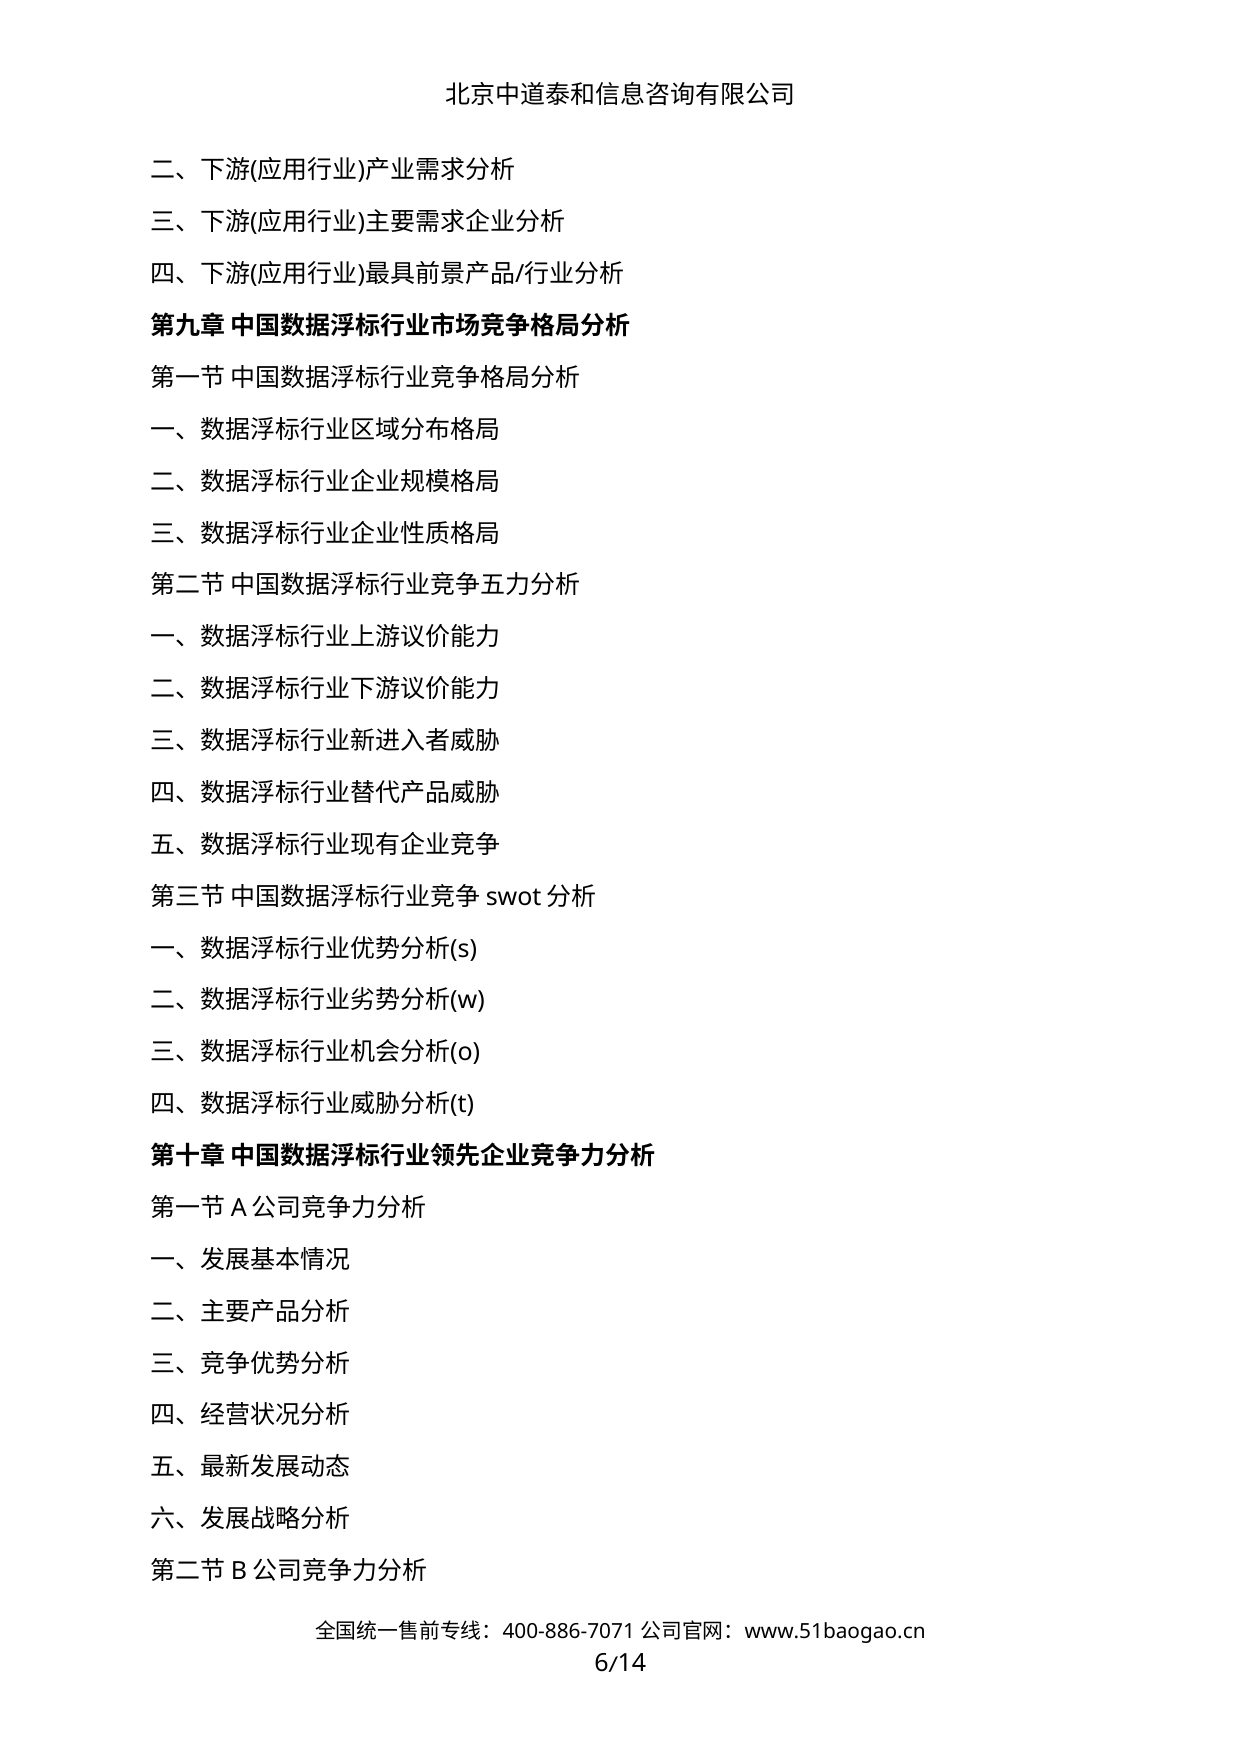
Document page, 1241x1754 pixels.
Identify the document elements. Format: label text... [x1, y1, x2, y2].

text 四、下游(应用行业)最具前景产品/行业分析 [150, 254, 1090, 290]
text 二、主要产品分析 [150, 1291, 1090, 1327]
text 一、数据浮标行业优势分析(s) [150, 928, 1090, 964]
text 一、数据浮标行业上游议价能力 [150, 617, 1090, 653]
text 四、经营状况分析 [150, 1395, 1090, 1431]
text 二、数据浮标行业下游议价能力 [150, 669, 1090, 705]
text 四、数据浮标行业威胁分析(t) [150, 1084, 1090, 1120]
text 六、发展战略分析 [150, 1499, 1090, 1535]
text 二、下游(应用行业)产业需求分析 [150, 150, 1090, 186]
text 第二节 B公司竞争力分析 [150, 1551, 1090, 1587]
text 五、数据浮标行业现有企业竞争 [150, 824, 1090, 861]
text 三、数据浮标行业新进入者威胁 [150, 721, 1090, 757]
text 第十章 中国数据浮标行业领先企业竞争力分析 [150, 1136, 1090, 1172]
text 第一节 中国数据浮标行业竞争格局分析 [150, 357, 1090, 394]
text 四、数据浮标行业替代产品威胁 [150, 772, 1090, 809]
text 三、数据浮标行业企业性质格局 [150, 513, 1090, 549]
text 二、数据浮标行业劣势分析(w) [150, 980, 1090, 1016]
text 二、数据浮标行业企业规模格局 [150, 461, 1090, 497]
text 五、最新发展动态 [150, 1447, 1090, 1483]
text 三、竞争优势分析 [150, 1343, 1090, 1379]
text 一、数据浮标行业区域分布格局 [150, 409, 1090, 446]
text 三、下游(应用行业)主要需求企业分析 [150, 202, 1090, 238]
text 第九章 中国数据浮标行业市场竞争格局分析 [150, 306, 1090, 342]
text 第一节 A公司竞争力分析 [150, 1187, 1090, 1224]
text 第二节 中国数据浮标行业竞争五力分析 [150, 565, 1090, 601]
text 第三节 中国数据浮标行业竞争swot分析 [150, 876, 1090, 912]
text 三、数据浮标行业机会分析(o) [150, 1032, 1090, 1068]
text 一、发展基本情况 [150, 1239, 1090, 1276]
